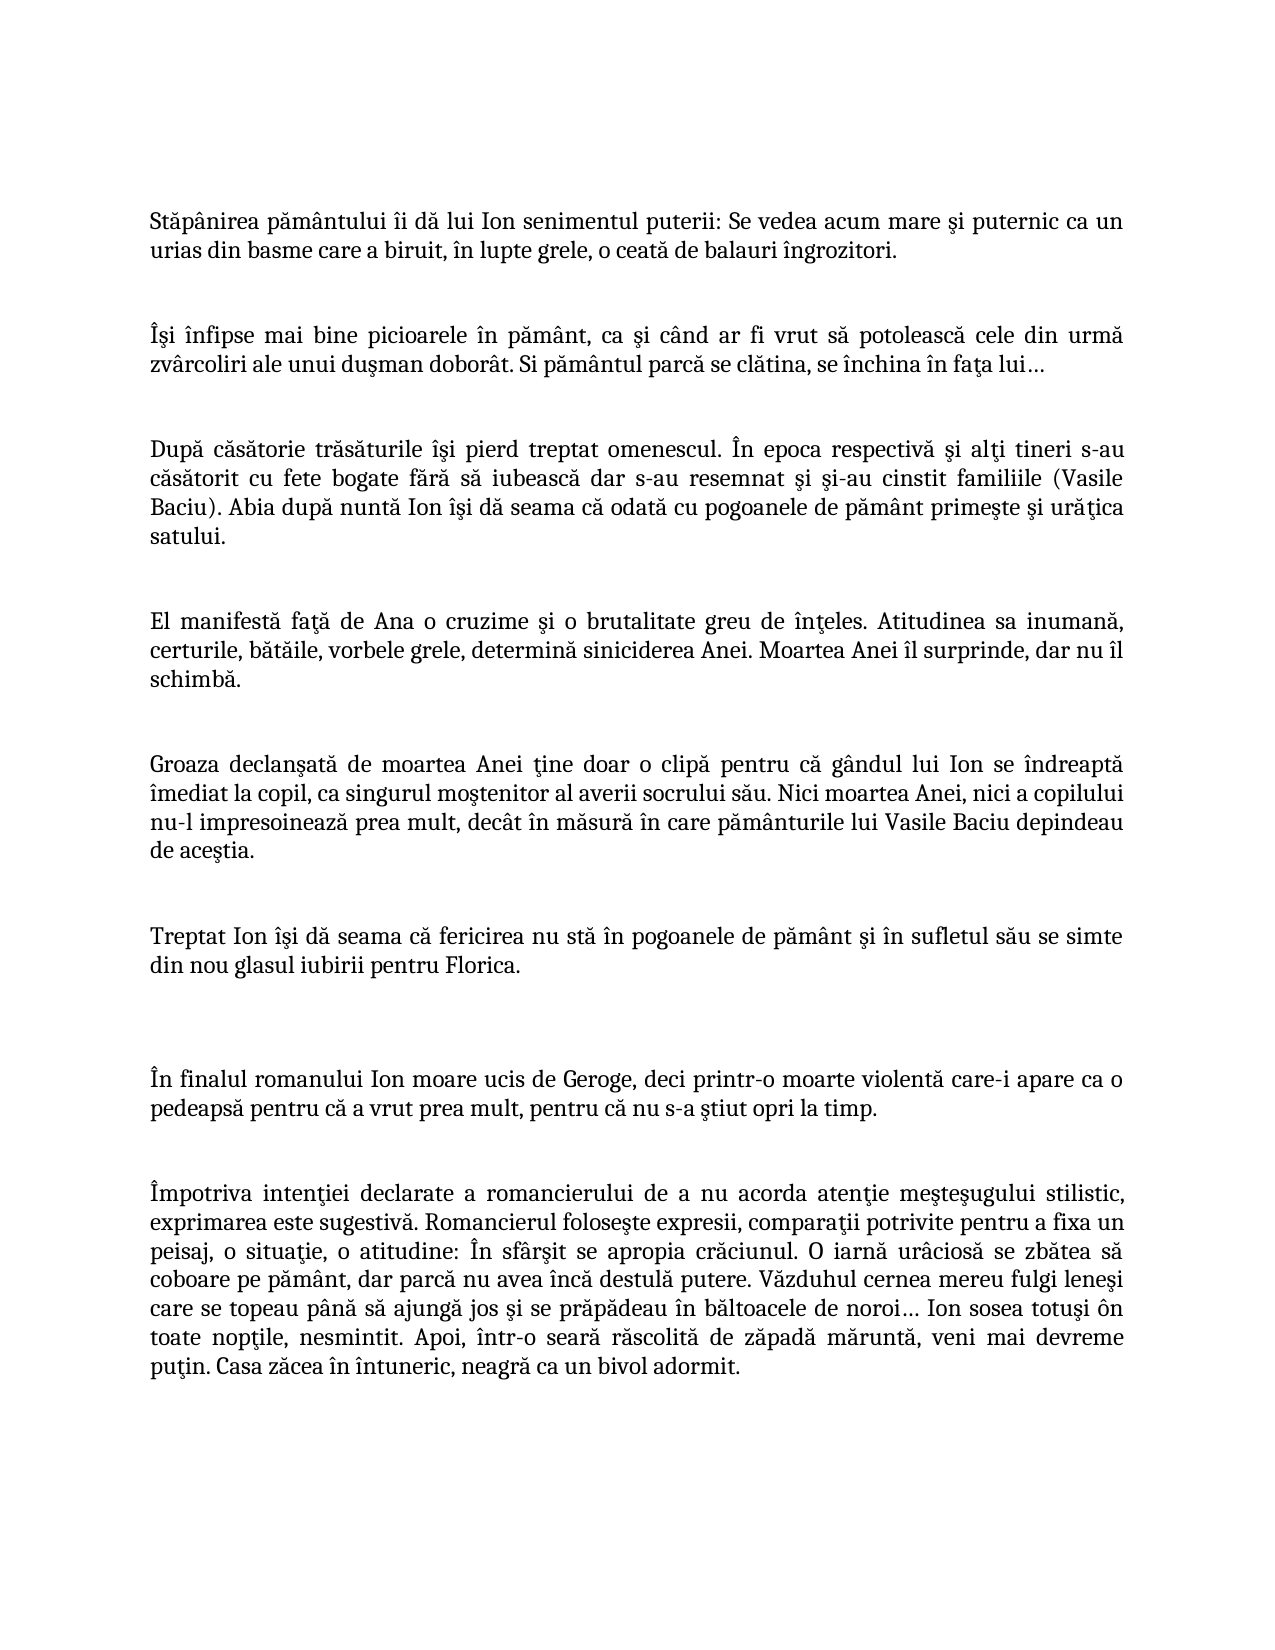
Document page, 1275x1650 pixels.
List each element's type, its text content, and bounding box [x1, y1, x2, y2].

text Groaza declanşată de moartea Anei ţine doar o clipă pentru că gândul lui Ion se îndreaptă îmediat la copil, ca singurul moştenitor al averii socrului său. Nici moartea Anei, nici a copilului nu-l impresoinează prea mult, decât în măsură în care pământurile lui Vasile Baciu depindeau de aceştia. [150, 750, 1125, 865]
text Treptat Ion îşi dă seama că fericirea nu stă în pogoanele de pământ şi în sufletul său se simte din nou glasul iubirii pentru Florica. [150, 922, 1125, 979]
text Stăpânirea pământului îi dă lui Ion senimentul puterii: Se vedea acum mare şi puternic ca un urias din basme care a biruit, în lupte grele, o ceată de balauri îngrozitori. [150, 207, 1125, 264]
text În finalul romanului Ion moare ucis de Geroge, deci printr-o moarte violentă care-i apare ca o pedeapsă pentru că a vrut prea mult, pentru că nu s-a ştiut opri la timp. [150, 1065, 1125, 1122]
text Împotriva intenţiei declarate a romancierului de a nu acorda atenţie meşteşugului stilistic, exprimarea este sugestivă. Romancierul foloseşte expresii, comparaţii potrivite pentru a fixa un peisaj, o situaţie, o atitudine: În sfârşit se apropia crăciunul. O iarnă urâciosă se zbătea să coboare pe pământ, dar parcă nu avea încă destulă putere. Văzduhul cernea mereu fulgi leneşi care se topeau până să ajungă jos şi se prăpădeau în băltoacele de noroi… Ion sosea totuşi ôn toate nopţile, nesmintit. Apoi, într-o seară răscolită de zăpadă măruntă, veni mai devreme puţin. Casa zăcea în întuneric, neagră ca un bivol adormit. [150, 1179, 1125, 1380]
text După căsătorie trăsăturile îşi pierd treptat omenescul. În epoca respectivă şi alţi tineri s-au căsătorit cu fete bogate fără să iubească dar s-au resemnat şi şi-au cinstit familiile (Vasile Baciu). Abia după nuntă Ion îşi dă seama că odată cu pogoanele de pământ primeşte şi urăţica satului. [150, 435, 1125, 550]
text Îşi înfipse mai bine picioarele în pământ, ca şi când ar fi vrut să potolească cele din urmă zvârcoliri ale unui duşman doborât. Si pământul parcă se clătina, se închina în faţa lui… [150, 321, 1125, 378]
text El manifestă faţă de Ana o cruzime şi o brutalitate greu de înţeles. Atitudinea sa inumană, certurile, bătăile, vorbele grele, determină siniciderea Anei. Moartea Anei îl surprinde, dar nu îl schimbă. [150, 607, 1125, 693]
